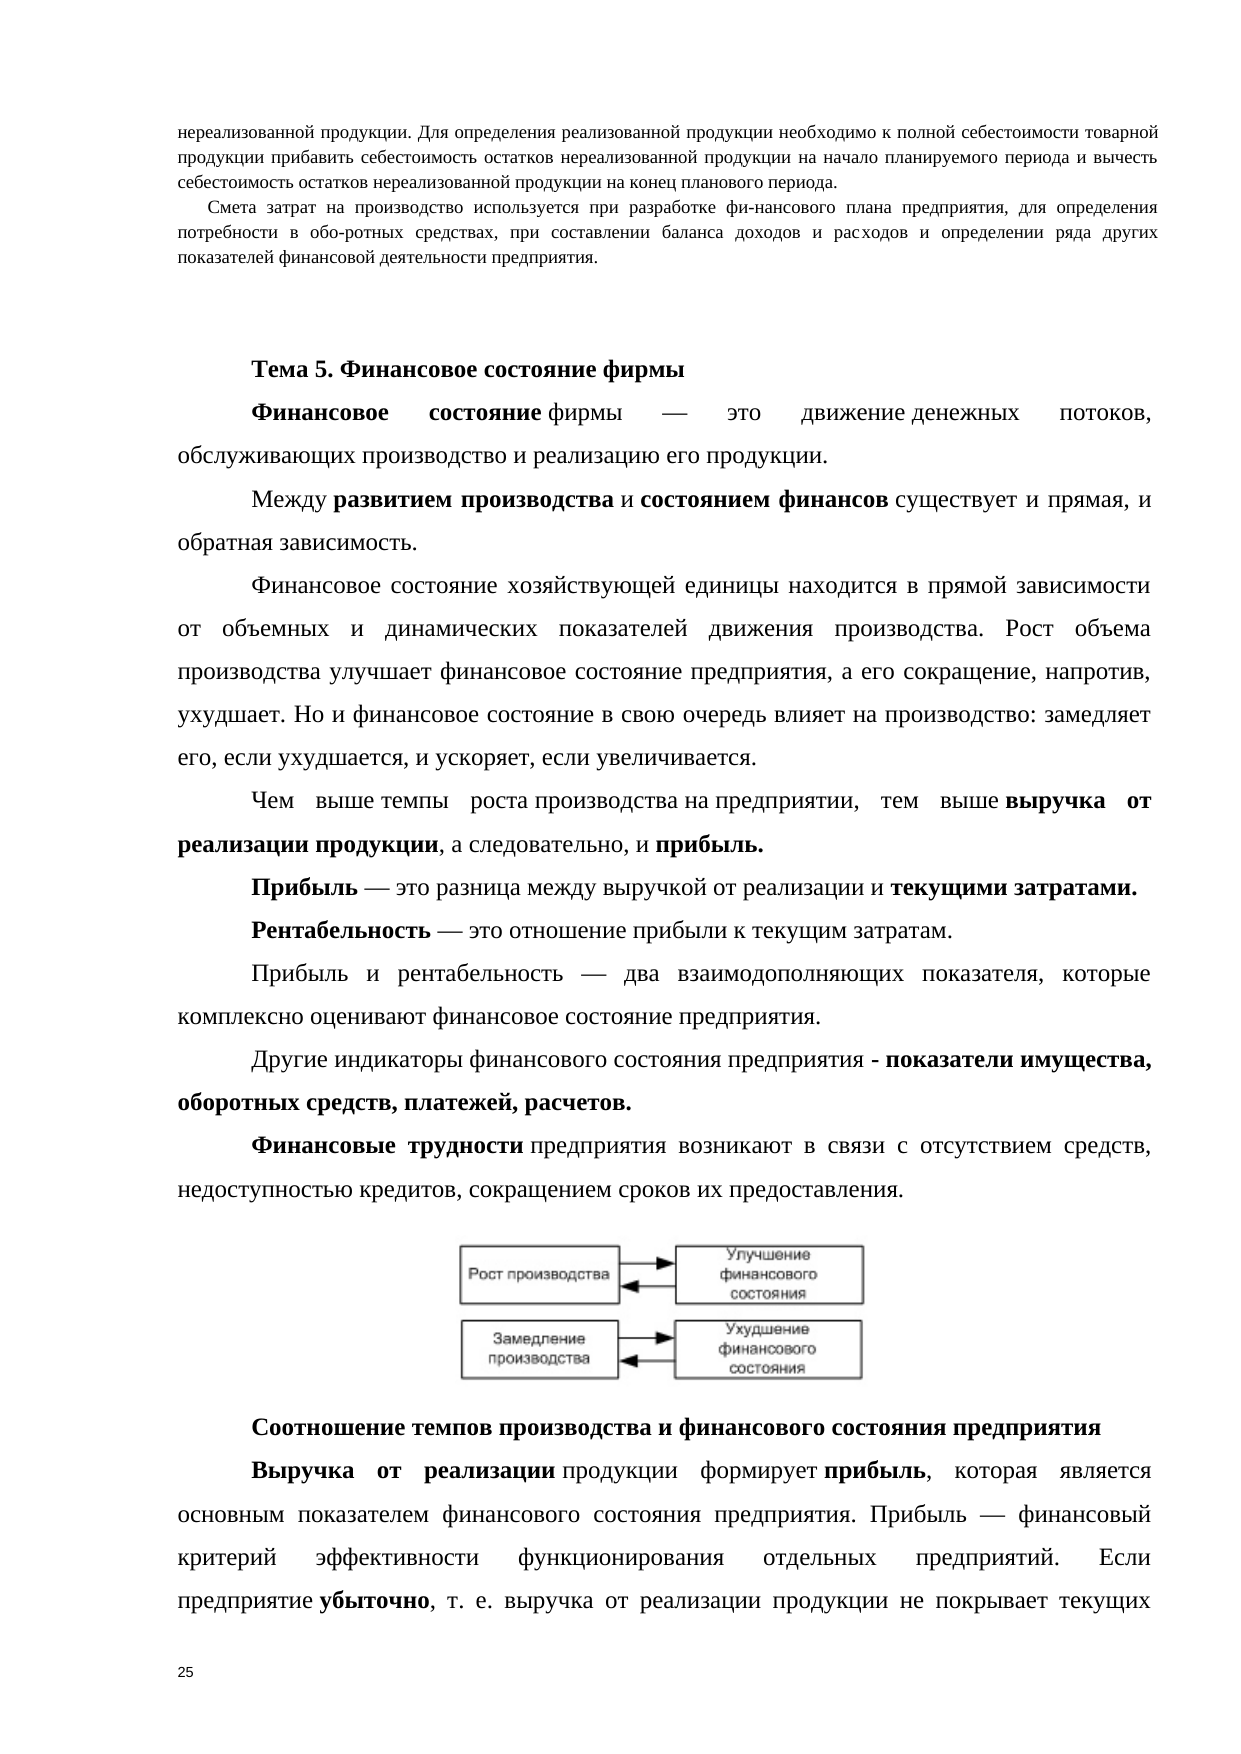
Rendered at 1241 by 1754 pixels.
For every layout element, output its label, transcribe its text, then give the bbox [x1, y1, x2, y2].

text Другие индикаторы финансового состояния предприятия - показатели имущества, оборотных средств, платежей, расчетов. [177, 1044, 1152, 1116]
text Чем выше темпы роста производства на предприятии, тем выше выручка от реализации продукции, а следовательно, и прибыль. [177, 786, 1152, 857]
text Смета затрат на производство используется при разработке фи-нансового плана предприятия, для определения потребности в обо-ротных средствах, при составлении баланса доходов и расходов и определении ряда других показателей финансовой деятельности предприятия. [177, 193, 1159, 268]
text Соотношение темпов производства и финансового состояния предприятия [177, 1412, 1152, 1441]
text Прибыль — это разница между выручкой от реализации и текущими затратами. [177, 872, 1152, 901]
text Финансовое состояние фирмы — это движение денежных потоков, обслуживающих производство и реализацию его продукции. [177, 397, 1152, 469]
text Рентабельность — это отношение прибыли к текущим затратам. [177, 915, 1152, 944]
text Финансовые трудности предприятия возникают в связи с отсутствием средств, недоступностью кредитов, сокращением сроков их предоставления. [177, 1131, 1152, 1202]
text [177, 118, 1159, 193]
text Между развитием производства и состоянием финансов существует и прямая, и обратная зависимость. [177, 484, 1152, 556]
text Прибыль и рентабельность — два взаимодополняющих показателя, которые комплексно оценивают финансовое состояние предприятия. [177, 958, 1152, 1030]
picture [455, 1235, 874, 1388]
text Тема 5. Финансовое состояние фирмы [177, 354, 1152, 383]
text Финансовое состояние хозяйствующей единицы находится в прямой зависимости от объемных и динамических показателей движения производства. Рост объема производства улучшает финансовое состояние предприятия, а его сокращение, напротив, ухудшает. Но и финансовое состояние в свою очередь влияет на производство: замедляет его, если ухудшается, и ускоряет, если увеличивается. [177, 570, 1152, 771]
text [177, 1456, 1152, 1614]
